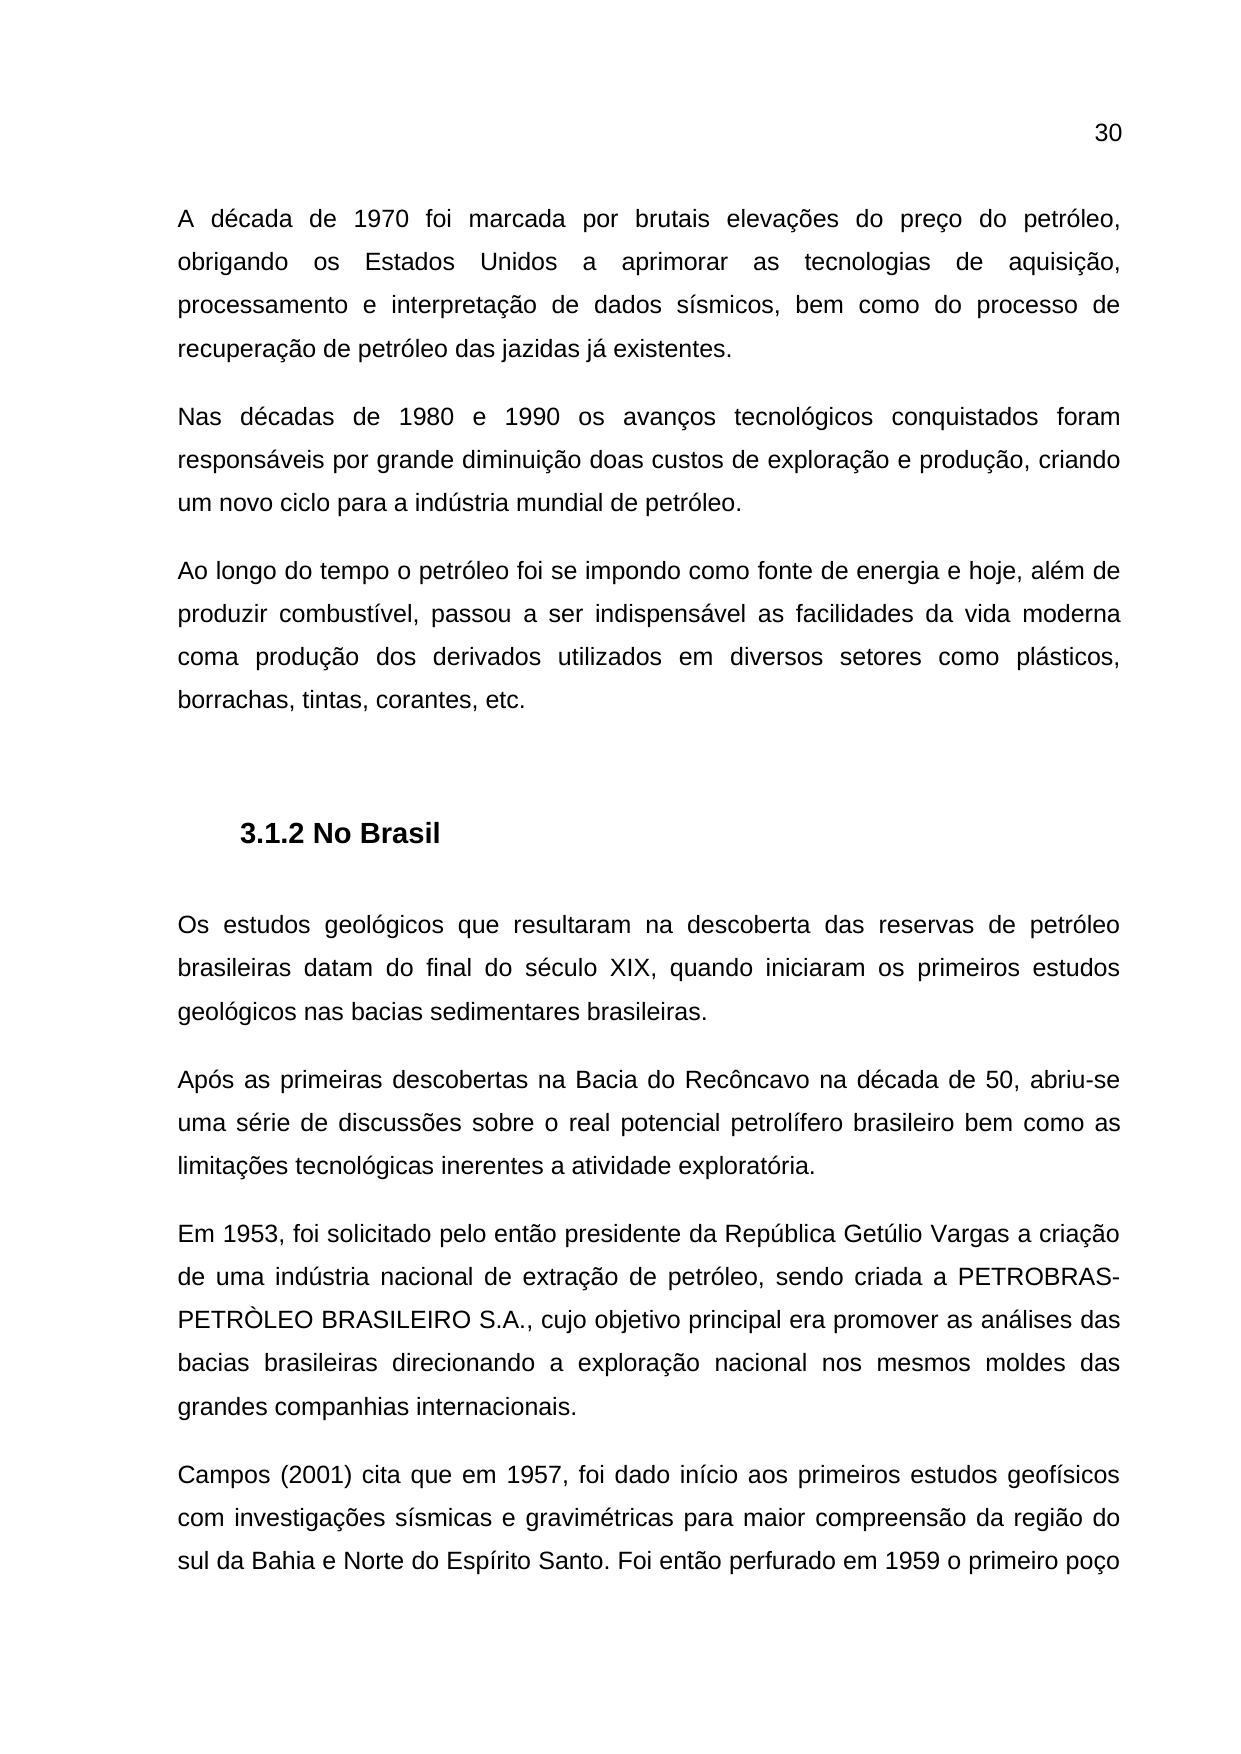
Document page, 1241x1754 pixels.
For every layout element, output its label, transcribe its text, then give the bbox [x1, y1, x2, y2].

text Após as primeiras descobertas na Bacia do Recôncavo na década de 50, abriu-se uma série de discussões sobre o real potencial petrolífero brasileiro bem como as limitações tecnológicas inerentes a atividade exploratória. [177, 1064, 1122, 1179]
subtitle No Brasil [240, 816, 1122, 850]
text Nas décadas de 1980 e 1990 os avanços tecnológicos conquistados foram responsáveis por grande diminuição doas custos de exploração e produção, criando um novo ciclo para a indústria mundial de petróleo. [177, 402, 1122, 517]
text Os estudos geológicos que resultaram na descoberta das reservas de petróleo brasileiras datam do final do século XIX, quando iniciaram os primeiros estudos geológicos nas bacias sedimentares brasileiras. [177, 910, 1122, 1025]
text Ao longo do tempo o petróleo foi se impondo como fonte de energia e hoje, além de produzir combustível, passou a ser indispensável as facilidades da vida moderna coma produção dos derivados utilizados em diversos setores como plásticos, borrachas, tintas, corantes, etc. [177, 556, 1122, 714]
text A década de 1970 foi marcada por brutais elevações do preço do petróleo, obrigando os Estados Unidos a aprimorar as tecnologias de aquisição, processamento e interpretação de dados sísmicos, bem como do processo de recuperação de petróleo das jazidas já existentes. [177, 204, 1122, 362]
text Em 1953, foi solicitado pelo então presidente da República Getúlio Vargas a criação de uma indústria nacional de extração de petróleo, sendo criada a PETROBRAS-PETRÒLEO BRASILEIRO S.A., cujo objetivo principal era promover as análises das bacias brasileiras direcionando a exploração nacional nos mesmos moldes das grandes companhias internacionais. [177, 1219, 1122, 1420]
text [177, 1459, 1122, 1574]
